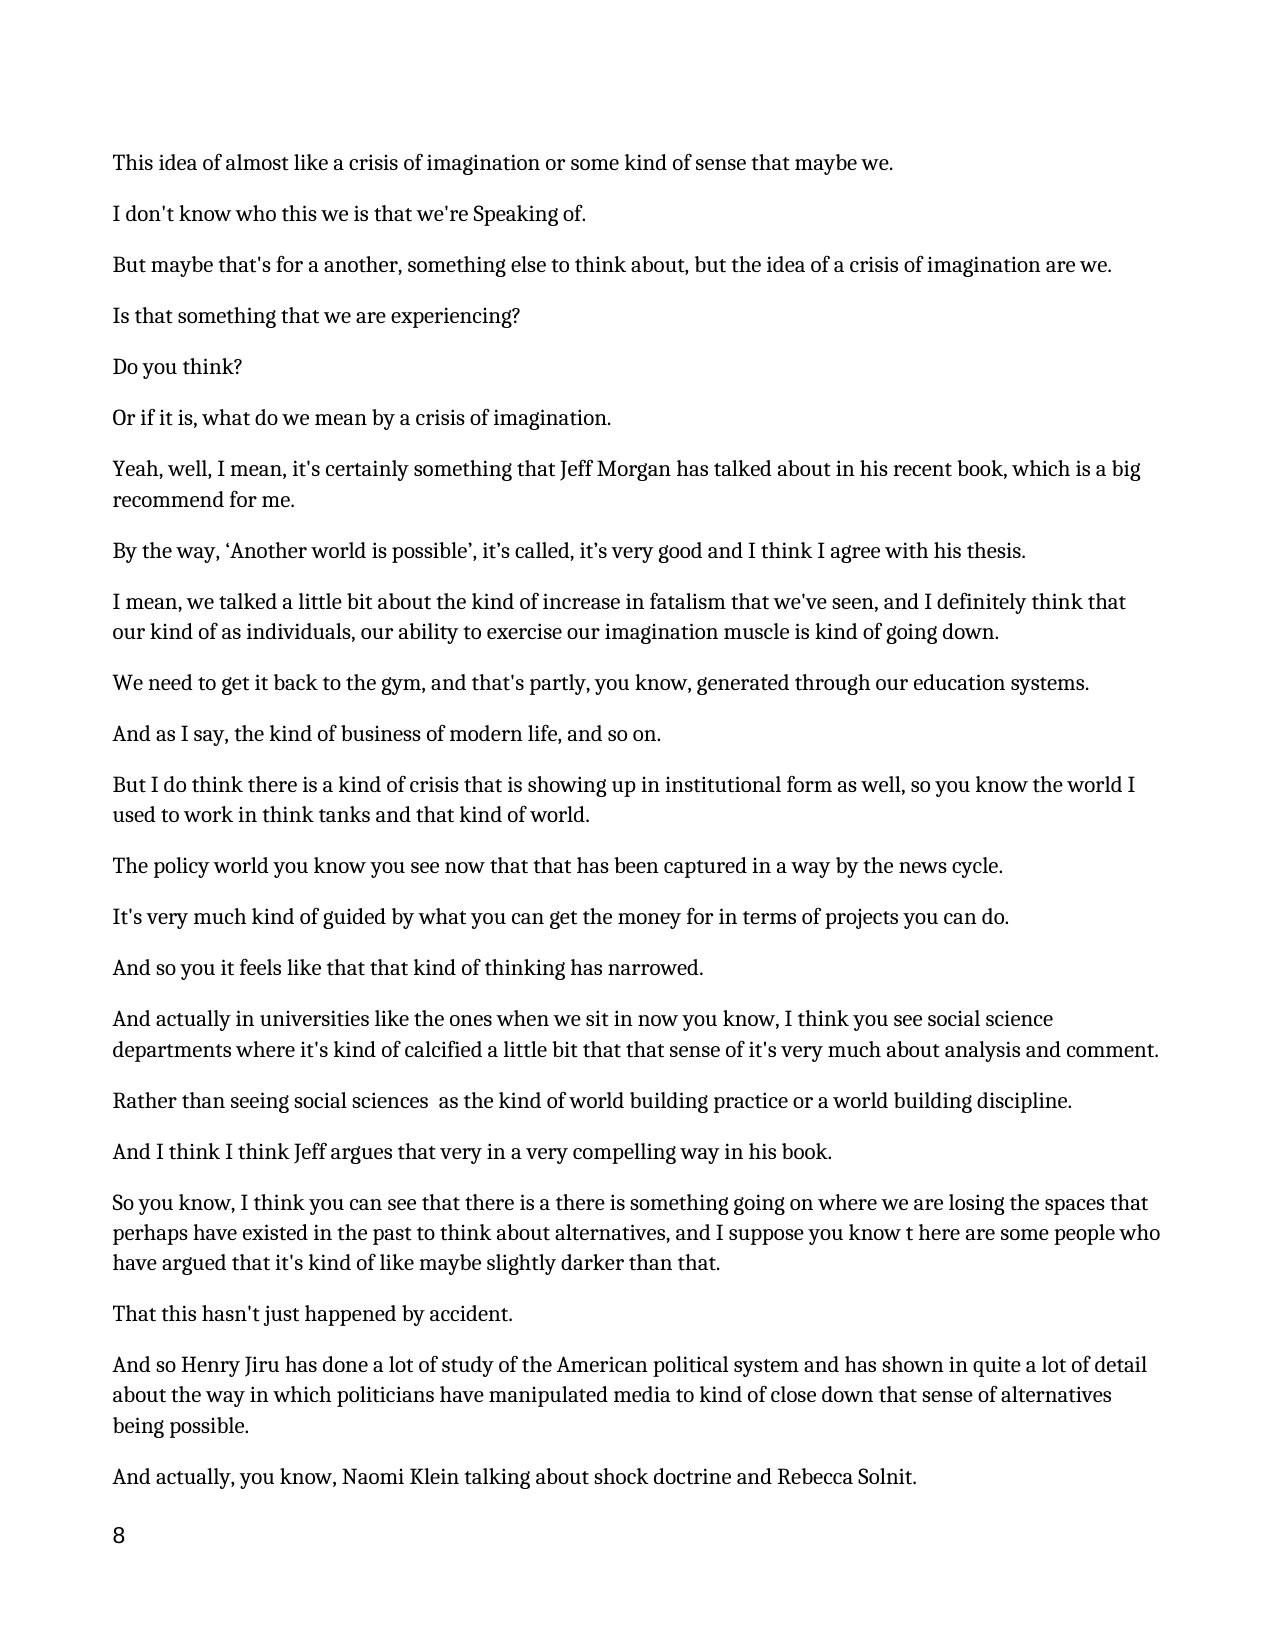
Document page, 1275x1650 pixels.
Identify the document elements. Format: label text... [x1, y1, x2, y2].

text This idea of almost like a crisis of imagination or some kind of sense that maybe we. [112, 150, 1162, 176]
text Rather than seeing social sciences as the kind of world building practice or a world building discipline. [112, 1087, 1162, 1114]
text Yeah, well, I mean, it's certainly something that Jeff Morgan has talked about in his recent book, which is a big recommend for me. [112, 456, 1162, 513]
text But I do think there is a kind of crisis that is showing up in institutional form as well, so you know the world I used to work in think tanks and that kind of world. [112, 772, 1162, 828]
text Do you think? [112, 354, 1162, 381]
text Is that something that we are experiencing? [112, 303, 1162, 329]
text I mean, we talked a little bit about the kind of increase in fatalism that we've seen, and I definitely think that our kind of as individuals, our ability to exercise our imagination muscle is kind of going down. [112, 588, 1162, 645]
text And actually, you know, Naomi Klein talking about shock doctrine and Rebecca Solnit. [112, 1463, 1162, 1490]
text We need to get it back to the gym, and that's partly, you know, generated through our education systems. [112, 670, 1162, 696]
text That this hasn't just happened by accident. [112, 1301, 1162, 1327]
text It's very much kind of guided by what you can get the money for in terms of projects you can do. [112, 904, 1162, 931]
text And actually in universities like the ones when we sit in now you know, I think you see social science departments where it's kind of calcified a little bit that that sense of it's very much about analysis and comment. [112, 1006, 1162, 1063]
text But maybe that's for a another, something else to think about, but the idea of a crisis of imagination are we. [112, 252, 1162, 278]
text And so Henry Jiru has done a lot of study of the American political system and has shown in quite a lot of detail about the way in which politicians have manipulated media to kind of close down that sense of alternatives being possible. [112, 1352, 1162, 1439]
text By the way, ‘Another world is possible’, it’s called, it’s very good and I think I agree with his thesis. [112, 537, 1162, 564]
text So you know, I think you can see that there is a there is something going on where we are losing the spaces that perhaps have existed in the past to think about alternatives, and I suppose you know t here are some people who have argued that it's kind of like maybe slightly darker than that. [112, 1189, 1162, 1276]
text And I think I think Jeff argues that very in a very compelling way in his book. [112, 1138, 1162, 1165]
text And so you it feels like that that kind of thinking has narrowed. [112, 955, 1162, 982]
text And as I say, the kind of business of modern life, and so on. [112, 721, 1162, 747]
text Or if it is, what do we mean by a crisis of imagination. [112, 405, 1162, 432]
text The policy world you know you see now that that has been captured in a way by the news cycle. [112, 853, 1162, 879]
text I don't know who this we is that we're Speaking of. [112, 201, 1162, 227]
